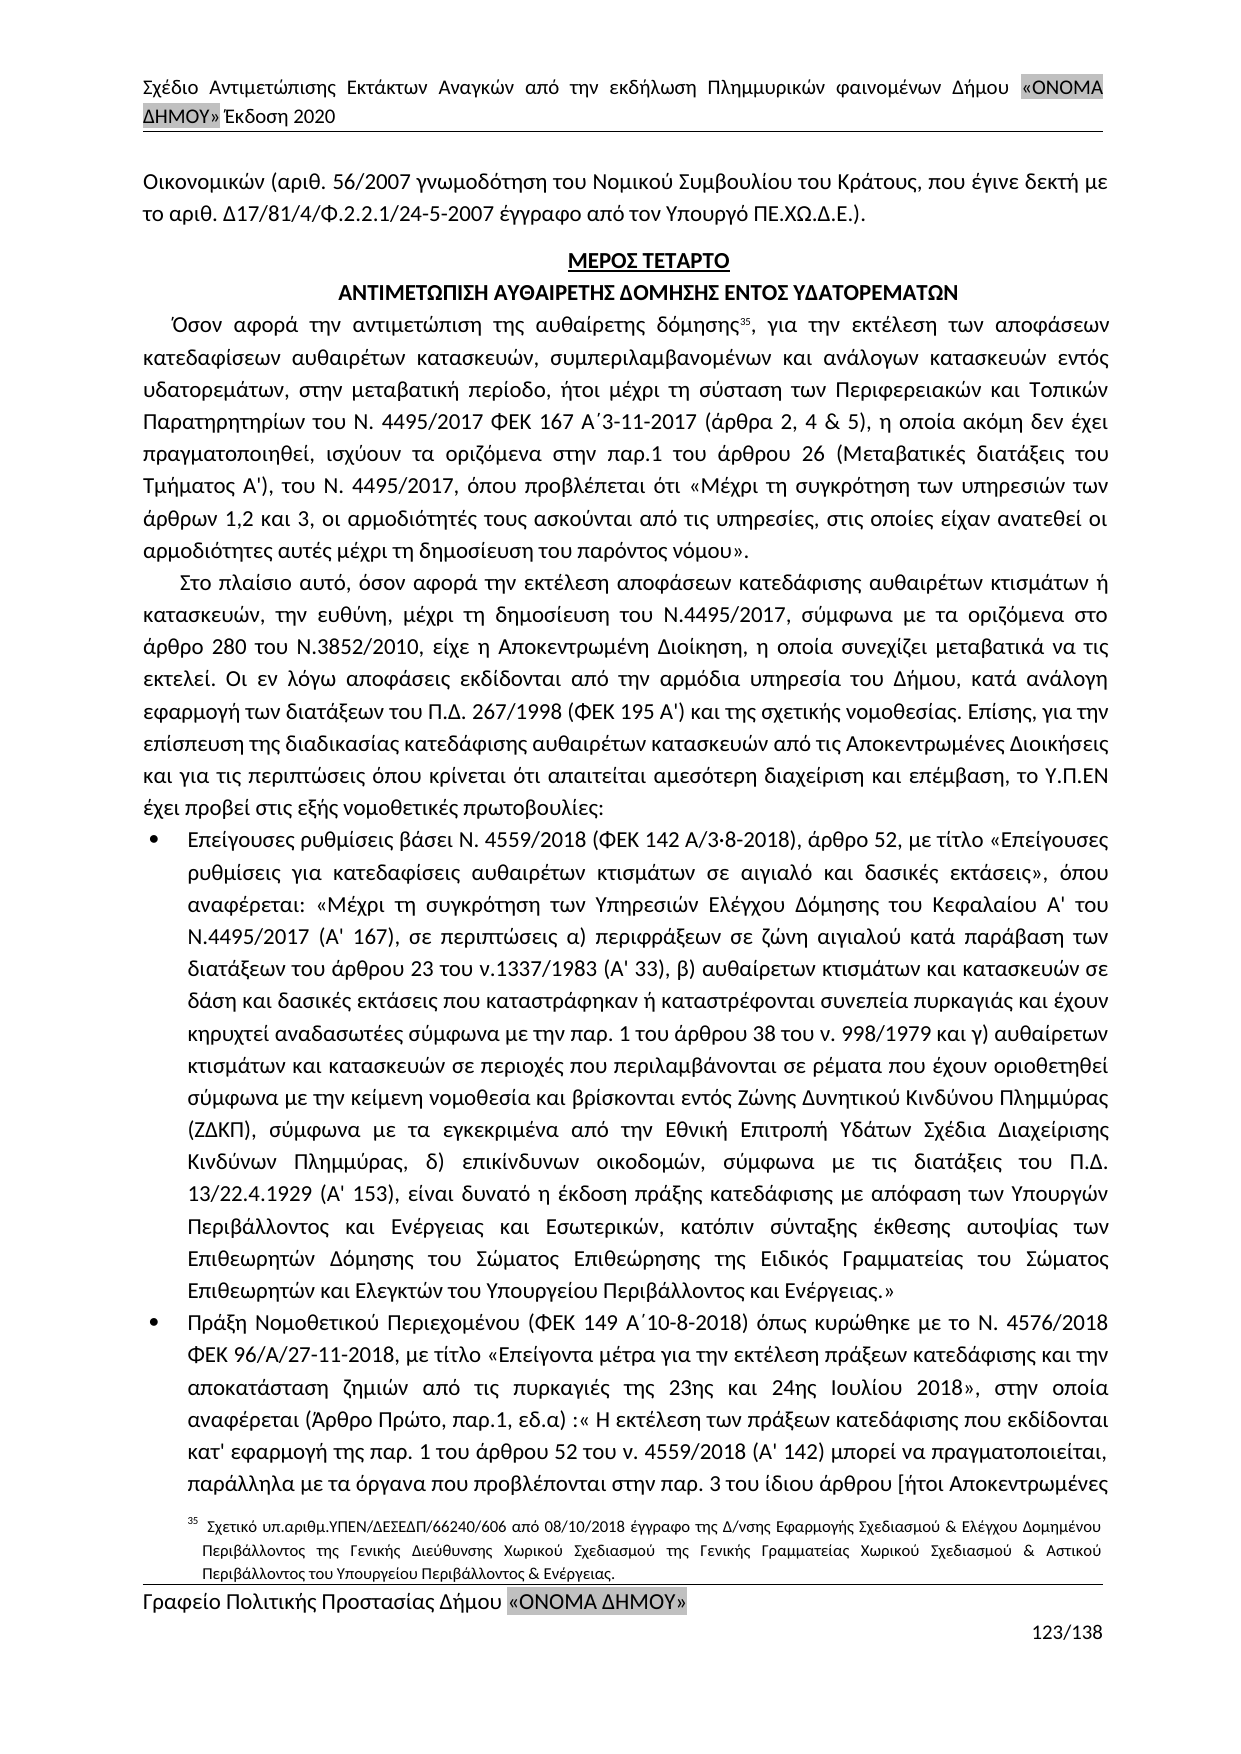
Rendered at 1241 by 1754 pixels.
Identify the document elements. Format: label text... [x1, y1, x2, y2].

text Στο πλαίσιο αυτό, όσον αφορά την εκτέλεση αποφάσεων κατεδάφισης αυθαιρέτων κτισμάτων ή κατασκευών, την ευθύνη, μέχρι τη δημοσίευση του Ν.4495/2017, σύμφωνα με τα οριζόμενα στο άρθρο 280 του Ν.3852/2010, είχε η Αποκεντρωμένη Διοίκηση, η οποία συνεχίζει μεταβατικά να τις εκτελεί. Οι εν λόγω αποφάσεις εκδίδονται από την αρμόδια υπηρεσία του Δήμου, κατά ανάλογη εφαρμογή των διατάξεων του Π.Δ. 267/1998 (ΦΕΚ 195 Α') και της σχετικής νομοθεσίας. Επίσης, για την επίσπευση της διαδικασίας κατεδάφισης αυθαιρέτων κατασκευών από τις Αποκεντρωμένες Διοικήσεις και για τις περιπτώσεις όπου κρίνεται ότι απαιτείται αμεσότερη διαχείριση και επέμβαση, το Υ.Π.ΕΝ έχει προβεί στις εξής νομοθετικές πρωτοβουλίες: [143, 568, 1110, 821]
text ΜΕΡΟΣ ΤΕΤΑΡΤΟ [143, 246, 1110, 274]
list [150, 1308, 1110, 1497]
text ΑΝΤΙΜΕΤΩΠΙΣΗ ΑΥΘΑΙΡΕΤΗΣ ΔΟΜΗΣΗΣ ΕΝΤΟΣ ΥΔΑΤΟΡΕΜΑΤΩΝ [143, 278, 1110, 306]
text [143, 167, 1110, 227]
list Επείγουσες ρυθμίσεις βάσει Ν. 4559/2018 (ΦΕΚ 142 Α/3·8-2018), άρθρο 52, με τίτλο «Επείγουσες ρυθμίσεις για κατεδαφίσεις αυθαιρέτων κτισμάτων σε αιγιαλό και δασικές εκτάσεις», όπου αναφέρεται: «Μέχρι τη συγκρότηση των Υπηρεσιών Ελέγχου Δόμησης του Κεφαλαίου Α' του Ν.4495/2017 (Α' 167), σε περιπτώσεις α) περιφράξεων σε ζώνη αιγιαλού κατά παράβαση των διατάξεων του άρθρου 23 του ν.1337/1983 (Α' 33), β) αυθαίρετων κτισμάτων και κατασκευών σε δάση και δασικές εκτάσεις που καταστράφηκαν ή καταστρέφονται συνεπεία πυρκαγιάς και έχουν κηρυχτεί αναδασωτέες σύμφωνα με την παρ. 1 του άρθρου 38 του ν. 998/1979 και γ) αυθαίρετων κτισμάτων και κατασκευών σε περιοχές που περιλαμβάνονται σε ρέματα που έχουν οριοθετηθεί σύμφωνα με την κείμενη νομοθεσία και βρίσκονται εντός Ζώνης Δυνητικού Κινδύνου Πλημμύρας (ΖΔΚΠ), σύμφωνα με τα εγκεκριμένα από την Εθνική Επιτροπή Υδάτων Σχέδια Διαχείρισης Κινδύνων Πλημμύρας, δ) επικίνδυνων οικοδομών, σύμφωνα με τις διατάξεις του Π.Δ. 13/22.4.1929 (Α' 153), είναι δυνατό η έκδοση πράξης κατεδάφισης με απόφαση των Υπουργών Περιβάλλοντος και Ενέργειας και Εσωτερικών, κατόπιν σύνταξης έκθεσης αυτοψίας των Επιθεωρητών Δόμησης του Σώματος Επιθεώρησης της Ειδικός Γραμματείας του Σώματος Επιθεωρητών και Ελεγκτών του Υπουργείου Περιβάλλοντος και Ενέργειας.» [150, 826, 1110, 1304]
text Όσον αφορά την αντιμετώπιση της αυθαίρετης δόμησης, για την εκτέλεση των αποφάσεων κατεδαφίσεων αυθαιρέτων κατασκευών, συμπεριλαμβανομένων και ανάλογων κατασκευών εντός υδατορεμάτων, στην μεταβατική περίοδο, ήτοι μέχρι τη σύσταση των Περιφερειακών και Τοπικών Παρατηρητηρίων του Ν. 4495/2017 ΦΕΚ 167 Α΄3-11-2017 (άρθρα 2, 4 & 5), η οποία ακόμη δεν έχει πραγματοποιηθεί, ισχύουν τα οριζόμενα στην παρ.1 του άρθρου 26 (Μεταβατικές διατάξεις του Τμήματος Α'), του Ν. 4495/2017, όπου προβλέπεται ότι «Μέχρι τη συγκρότηση των υπηρεσιών των άρθρων 1,2 και 3, οι αρμοδιότητές τους ασκούνται από τις υπηρεσίες, στις οποίες είχαν ανατεθεί οι αρμοδιότητες αυτές μέχρι τη δημοσίευση του παρόντος νόμου». [143, 311, 1110, 564]
